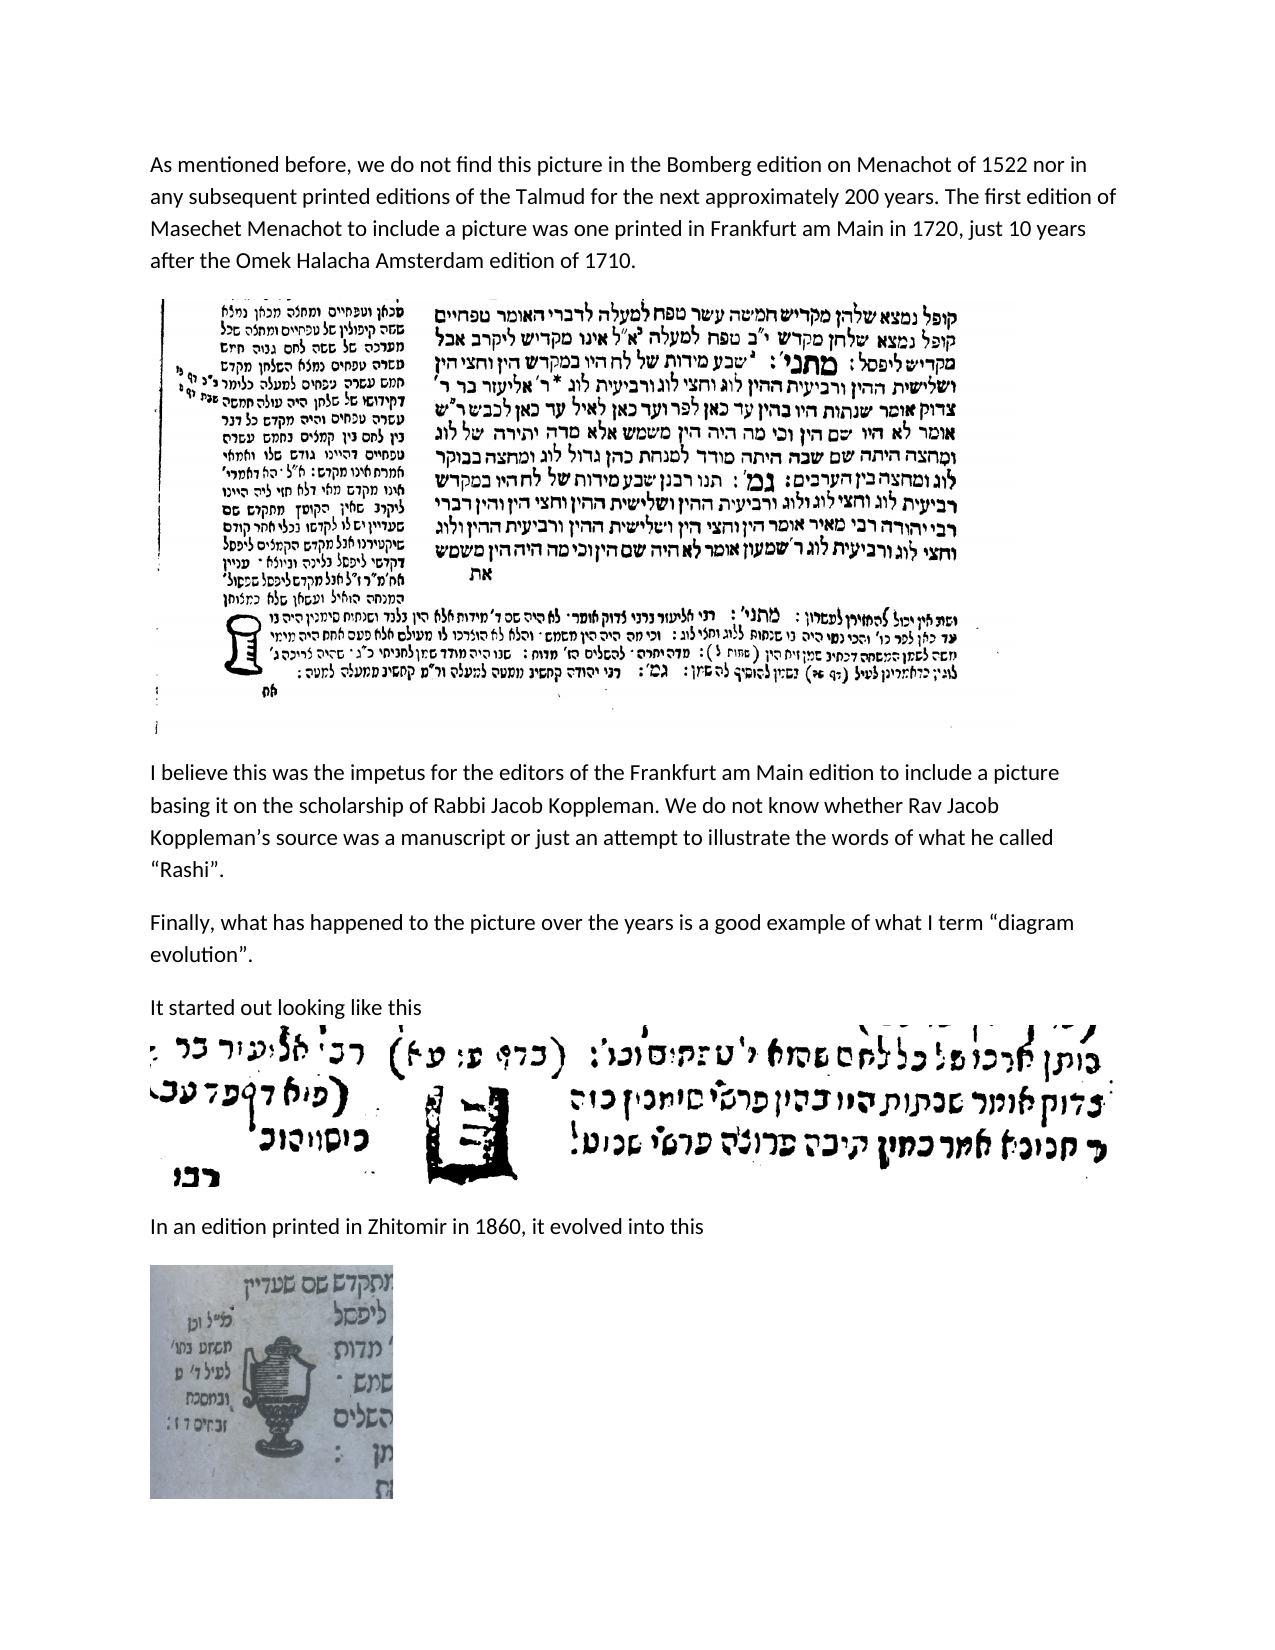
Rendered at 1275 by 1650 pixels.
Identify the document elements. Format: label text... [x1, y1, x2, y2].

text Finally, what has happened to the picture over the years is a good example of what I term “diagram evolution”. [150, 908, 1125, 968]
text In an edition printed in Zhitomir in 1860, it evolved into this [150, 1212, 1125, 1240]
text It started out looking like this [150, 993, 1125, 1025]
text I believe this was the impetus for the editors of the Frankfurt am Main edition to include a picture basing it on the scholarship of Rabbi Jacob Koppleman. We do not know whether Rav Jacob Koppleman’s source was a manuscript or just an attempt to illustrate the words of what he called “Rashi”. [150, 758, 1125, 883]
text As mentioned before, we do not find this picture in the Bomberg edition on Menachot of 1522 nor in any subsequent printed editions of the Talmud for the next approximately 200 years. The first edition of Masechet Menachot to include a picture was one printed in Frankfurt am Main in 1720, just 10 years after the Omek Halacha Amsterdam edition of 1710. [150, 150, 1125, 274]
picture [150, 299, 1017, 734]
picture [150, 1025, 1125, 1187]
